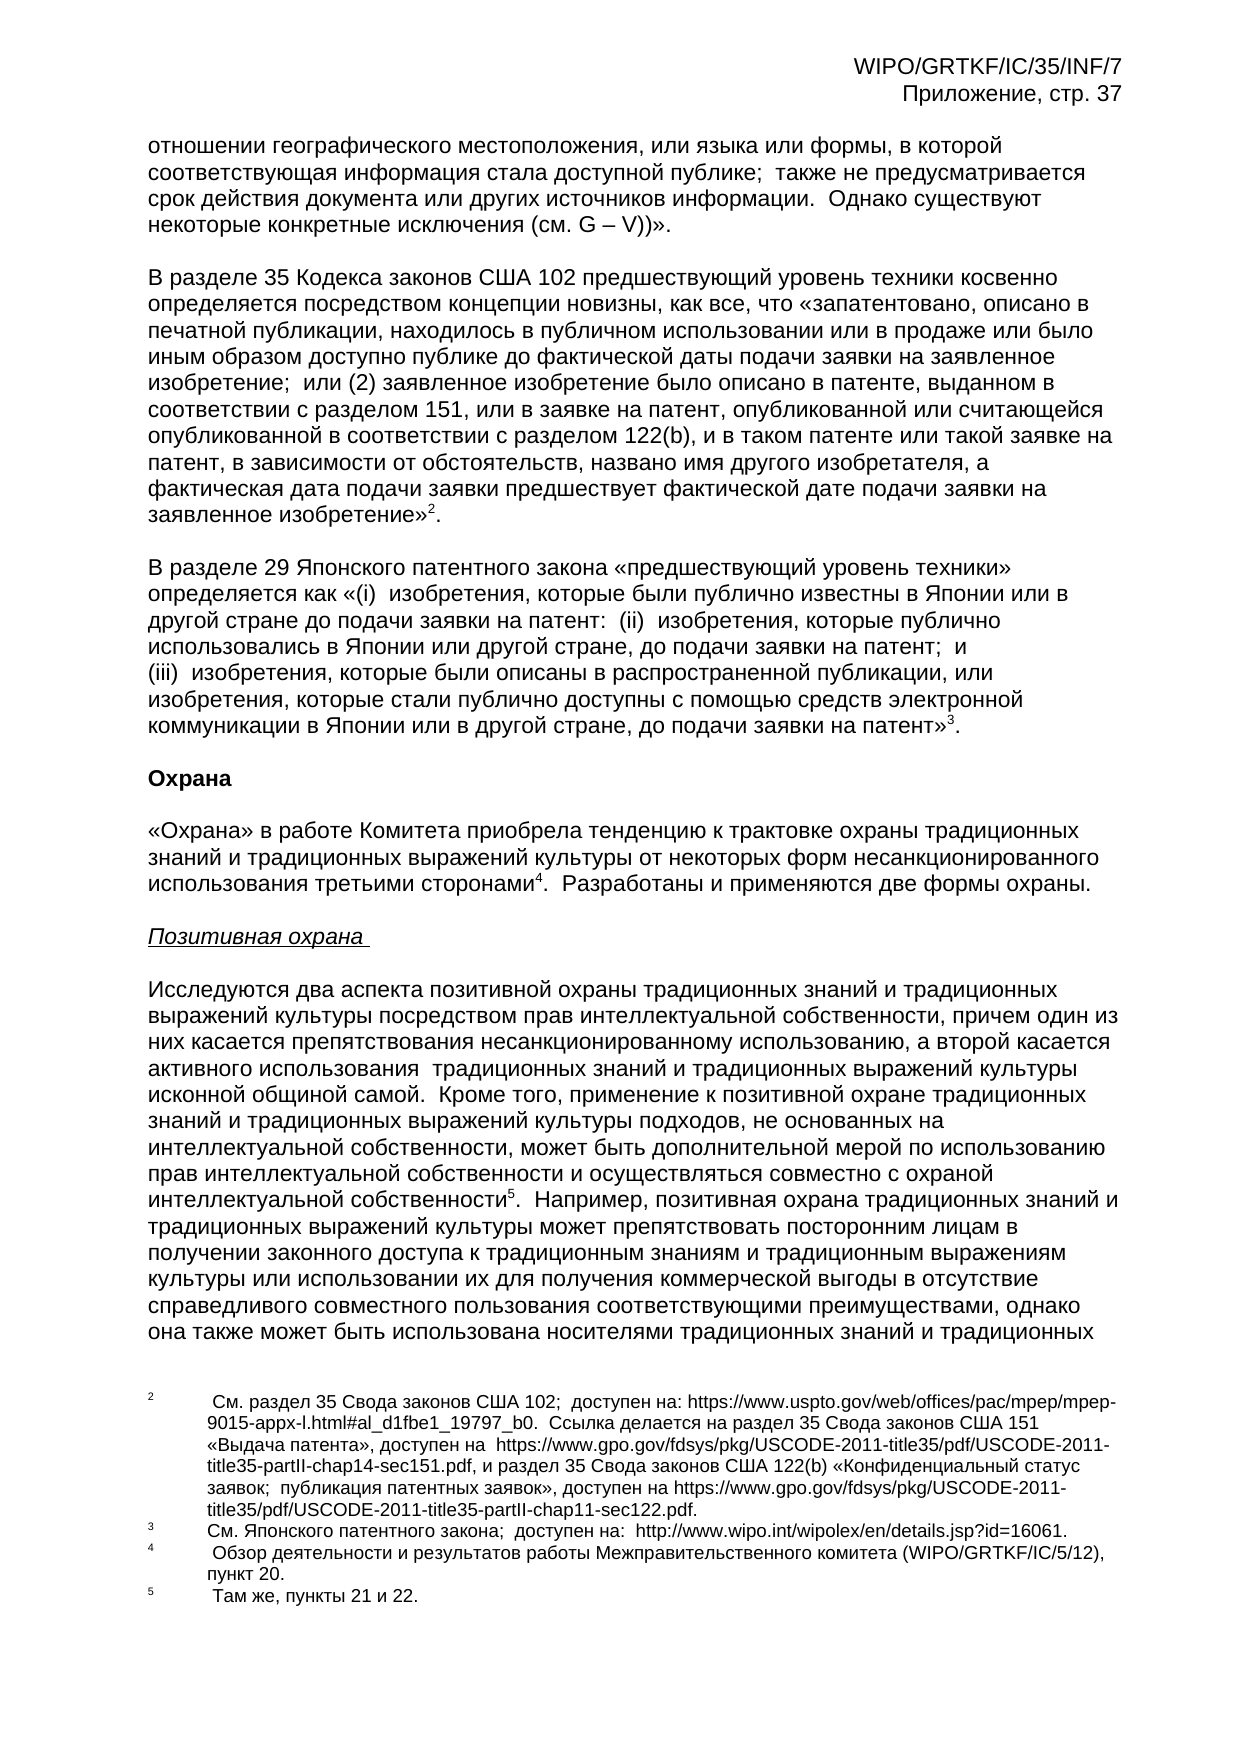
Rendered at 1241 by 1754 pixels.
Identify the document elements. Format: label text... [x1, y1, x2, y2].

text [148, 132, 1122, 238]
text В разделе 35 Кодекса законов США 102 предшествующий уровень техники косвенно определяется посредством концепции новизны, как все, что «запатентовано, описано в печатной публикации, находилось в публичном использовании или в продаже или было иным образом доступно публике до фактической даты подачи заявки на заявленное изобретение; или (2) заявленное изобретение было описано в патенте, выданном в соответствии с разделом 151, или в заявке на патент, опубликованной или считающейся опубликованной в соответствии с разделом 122(b), и в таком патенте или такой заявке на патент, в зависимости от обстоятельств, названо имя другого изобретателя, а фактическая дата подачи заявки предшествует фактической дате подачи заявки на заявленное изобретение». [148, 264, 1122, 527]
text Охрана [148, 765, 1122, 791]
text Позитивная охрана [148, 923, 1122, 949]
text «Охрана» в работе Комитета приобрела тенденцию к трактовке охраны традиционных знаний и традиционных выражений культуры от некоторых форм несанкционированного использования третьими сторонами. Разработаны и применяются две формы охраны. [148, 817, 1122, 896]
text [148, 976, 1122, 1344]
text В разделе 29 Японского патентного закона «предшествующий уровень техники» определяется как «(i) изобретения, которые были публично известны в Японии или в другой стране до подачи заявки на патент: (ii) изобретения, которые публично использовались в Японии или другой стране, до подачи заявки на патент; и (iii) изобретения, которые были описаны в распространенной публикации, или изобретения, которые стали публично доступны с помощью средств электронной коммуникации в Японии или в другой стране, до подачи заявки на патент». [148, 554, 1122, 738]
